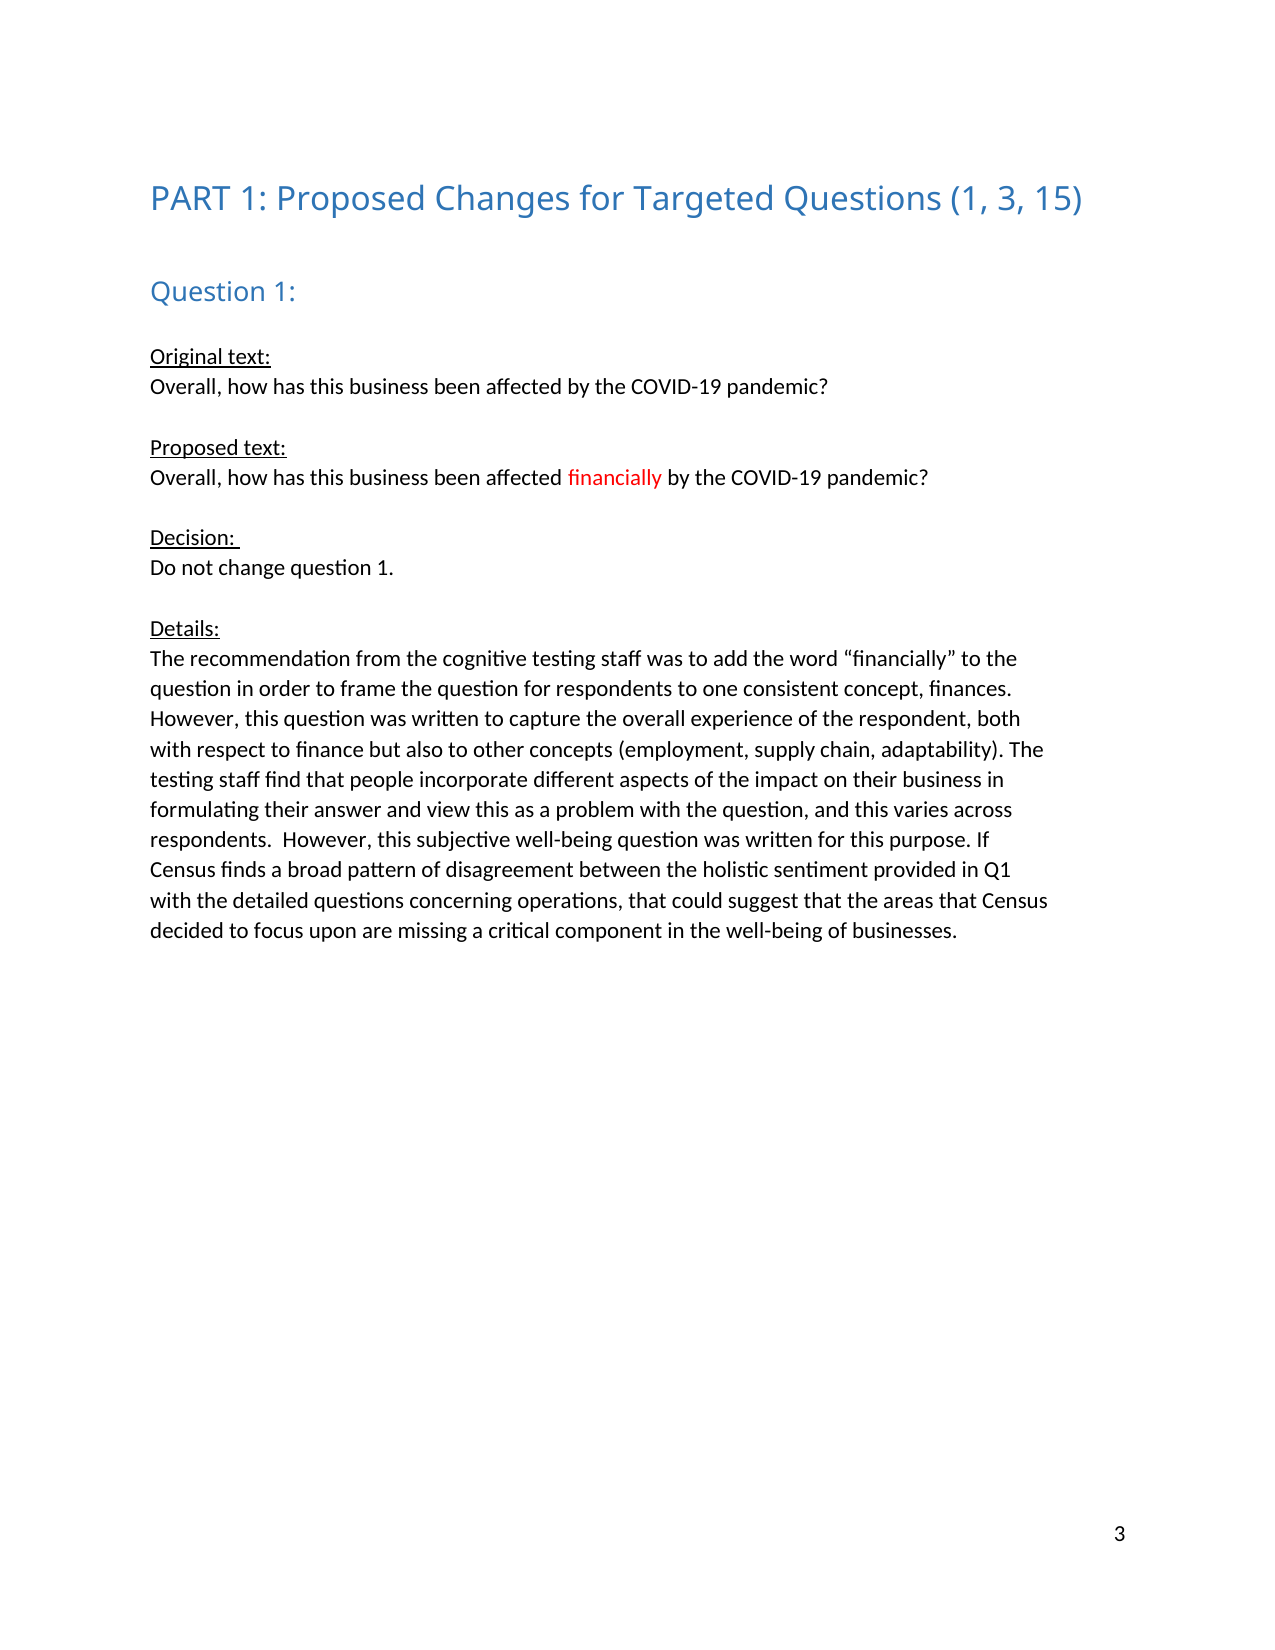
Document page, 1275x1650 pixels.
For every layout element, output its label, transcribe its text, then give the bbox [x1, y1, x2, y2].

text Do not change question 1. [150, 553, 1125, 582]
text However, this question was written to capture the overall experience of the respondent, both with respect to finance but also to other concepts (employment, supply chain, adaptability). The testing staff find that people incorporate different aspects of the impact on their business in formulating their answer and view this as a problem with the question, and this varies across respondents. However, this subjective well-being question was written for this purpose. If Census finds a broad pattern of disagreement between the holistic sentiment provided in Q1 with the detailed questions concerning operations, that could suggest that the areas that Census decided to focus upon are missing a critical component in the well-being of businesses. [150, 704, 1050, 944]
text Proposed text: [150, 433, 1050, 461]
text Overall, how has this business been affected financially by the COVID-19 pandemic? [150, 463, 1050, 491]
text Original text: [150, 342, 1050, 370]
text Details: [150, 614, 1050, 642]
subtitle Question 1: [150, 272, 1125, 309]
text The recommendation from the cognitive testing staff was to add the word “financially” to the question in order to frame the question for respondents to one consistent concept, finances. [150, 644, 1050, 702]
subtitle PART 1: Proposed Changes for Targeted Questions (1, 3, 15) [150, 175, 1125, 220]
text Decision: [150, 523, 1125, 551]
text Overall, how has this business been affected by the COVID-19 pandemic? [150, 372, 1050, 400]
